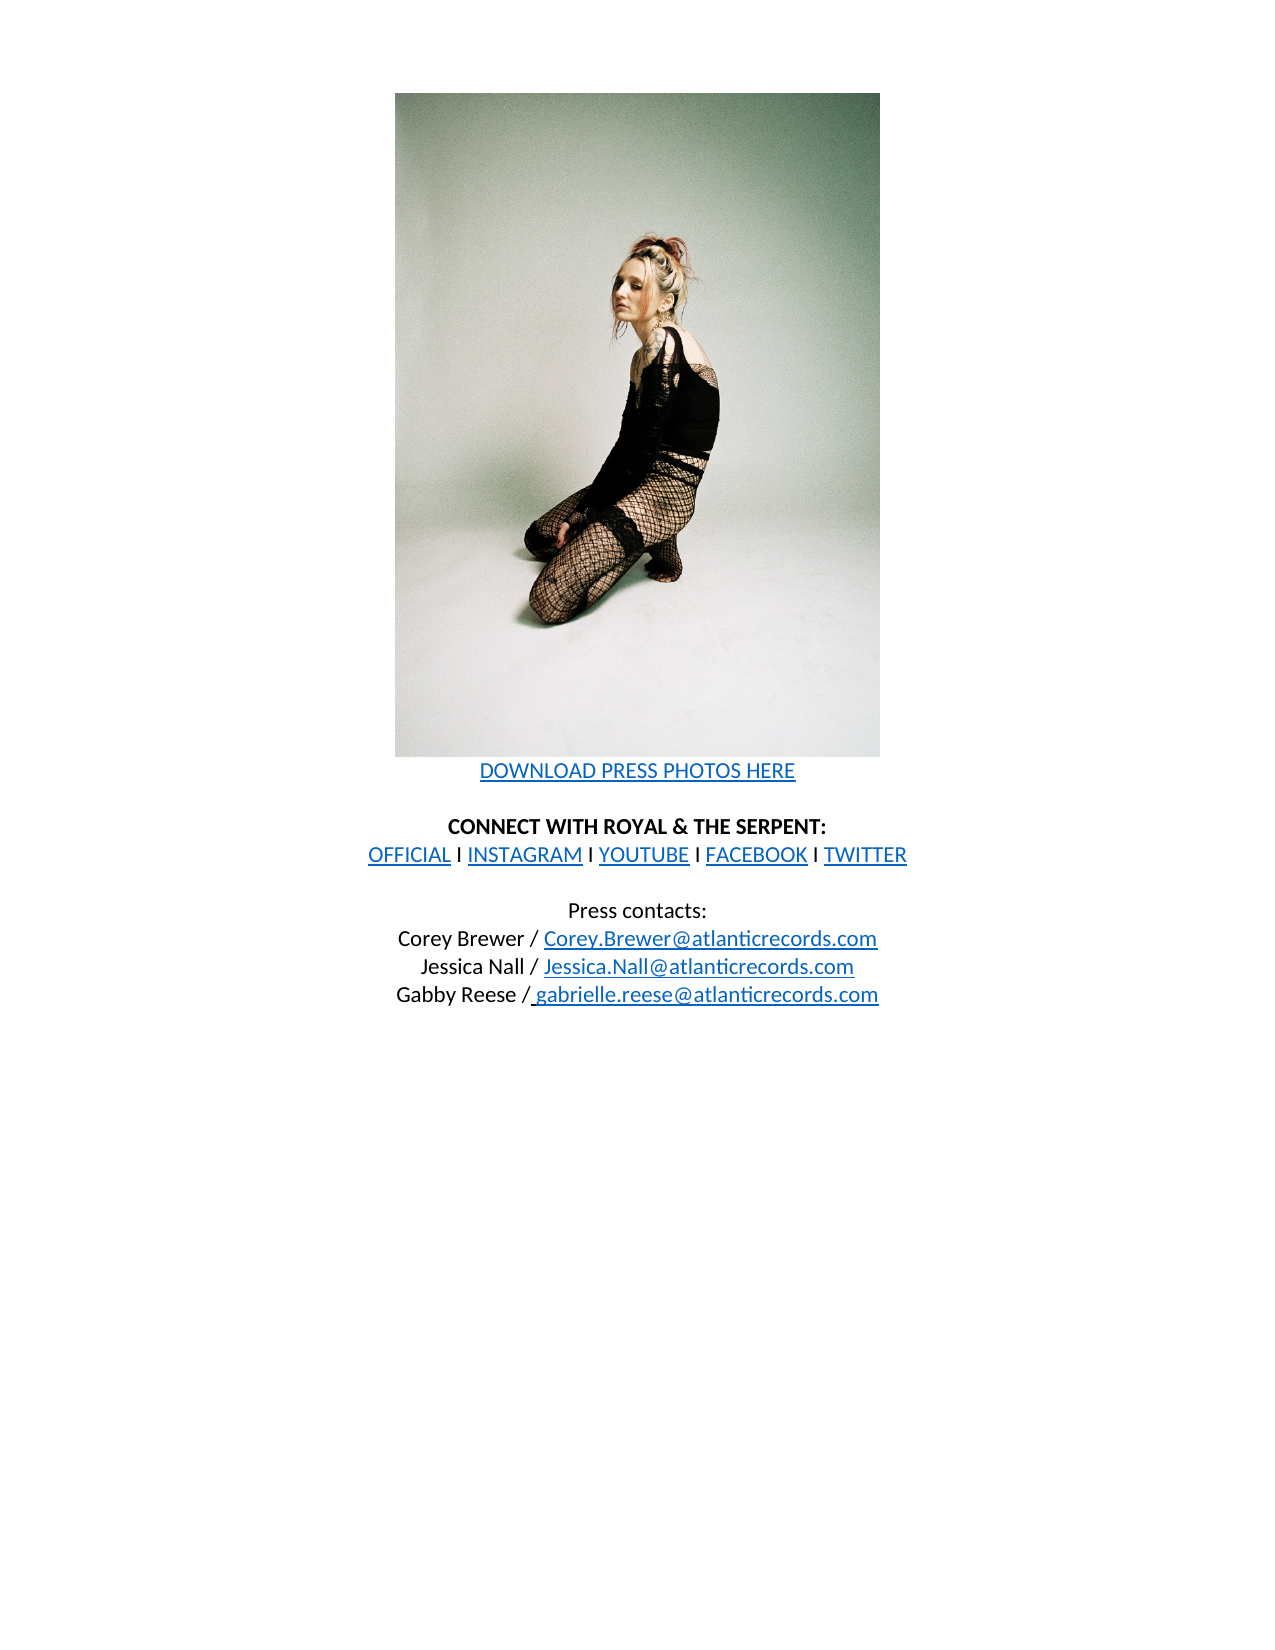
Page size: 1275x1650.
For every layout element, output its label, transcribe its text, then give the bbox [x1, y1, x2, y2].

text Gabby Reese / gabrielle.reese@atlanticrecords.com [150, 980, 1125, 1008]
picture [395, 93, 880, 757]
text Jessica Nall / Jessica.Nall@atlanticrecords.com [150, 952, 1125, 980]
text DOWNLOAD PRESS PHOTOS HERE [150, 756, 1125, 784]
text CONNECT WITH ROYAL & THE SERPENT: [150, 812, 1125, 840]
text Corey Brewer / Corey.Brewer@atlanticrecords.com [150, 924, 1125, 952]
text Press contacts: [150, 896, 1125, 924]
text OFFICIAL I INSTAGRAM I YOUTUBE I FACEBOOK I TWITTER [150, 840, 1125, 868]
